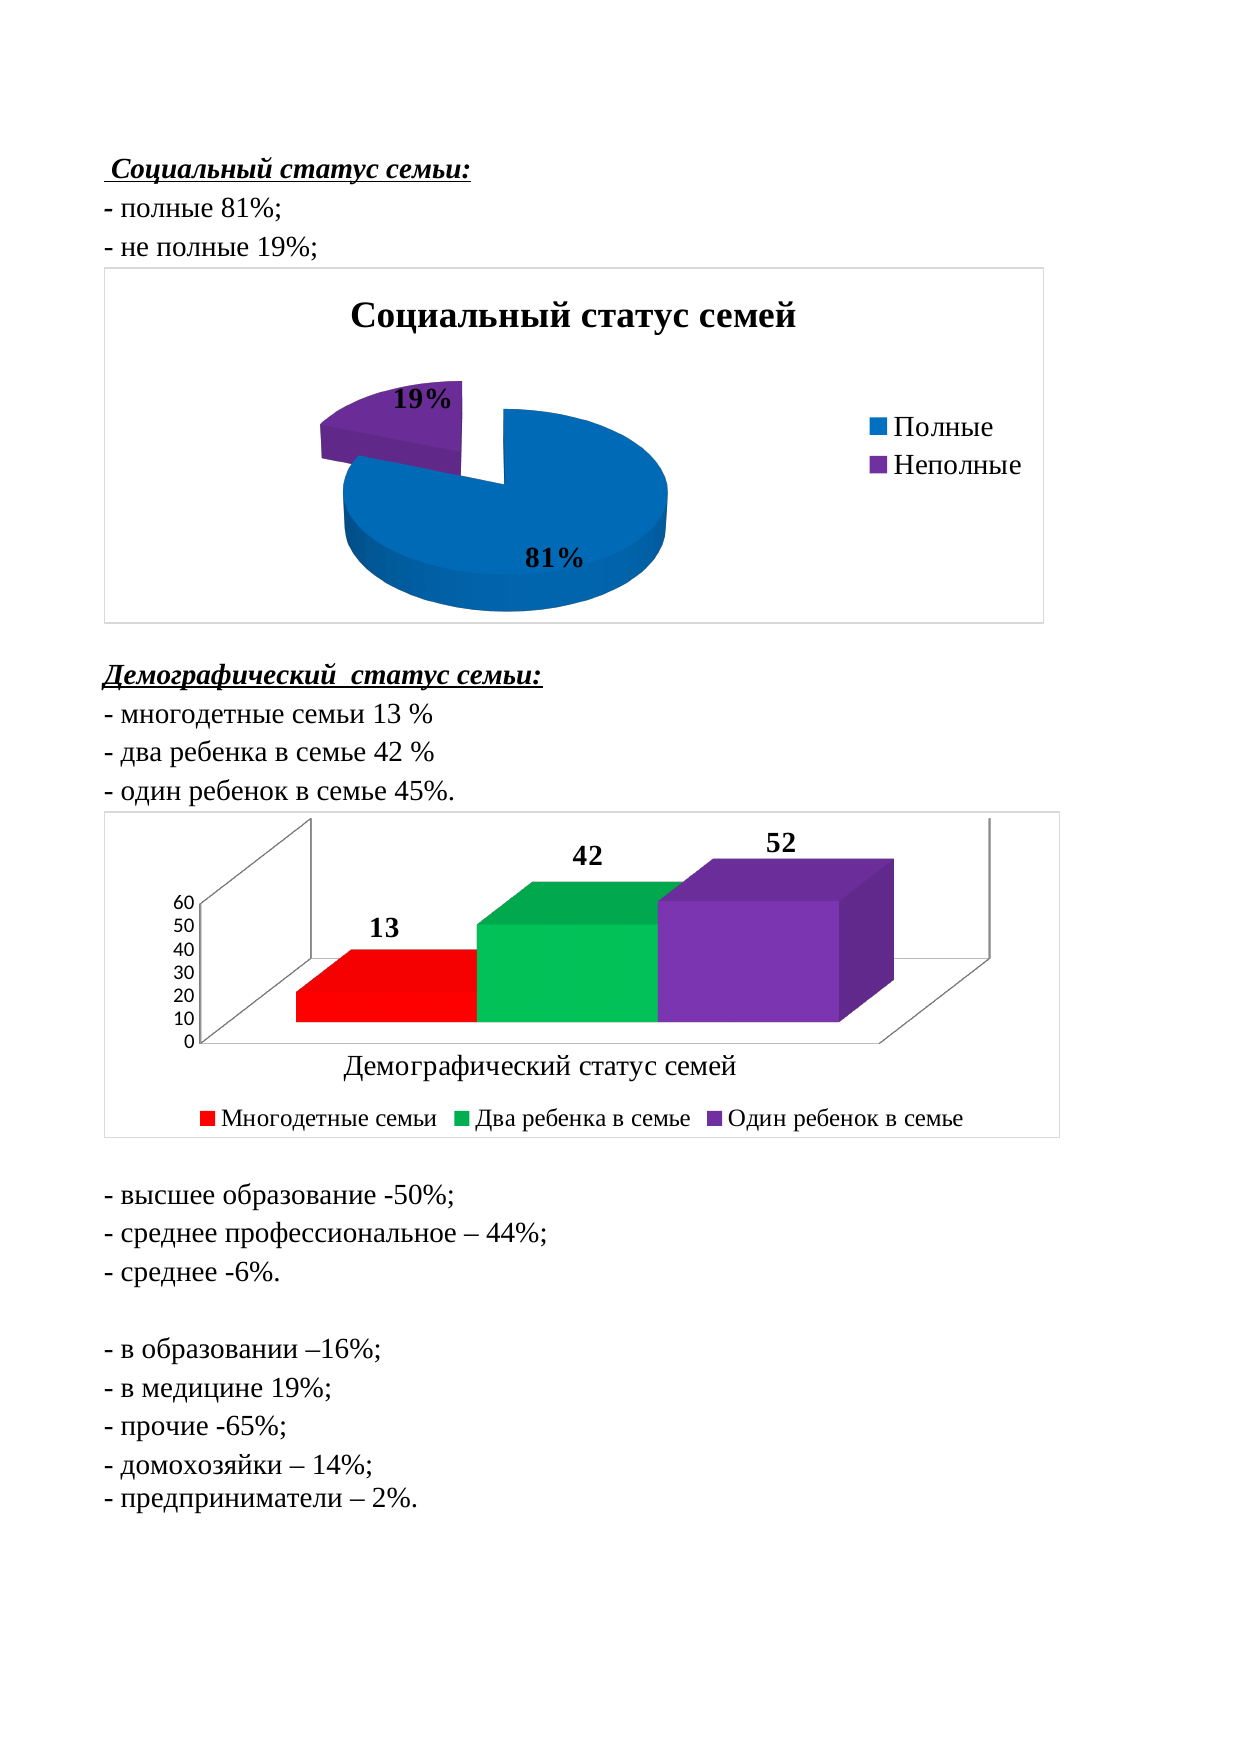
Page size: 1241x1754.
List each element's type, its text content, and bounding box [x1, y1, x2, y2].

text - один ребенок в семье 45%. [103, 773, 1152, 806]
text Социальный статус семьи: [103, 152, 1152, 185]
text - домохозяйки – 14%; [103, 1447, 1152, 1480]
text - в образовании –16%; [103, 1331, 1152, 1365]
text - высшее образование -50%; [103, 1177, 1152, 1211]
text Демографический статус семьи: [103, 657, 1152, 691]
text - многодетные семьи 13 % [103, 696, 1152, 729]
text - среднее профессиональное – 44%; [103, 1216, 1152, 1249]
text - в медицине 19%; [103, 1370, 1152, 1403]
text - два ребенка в семье 42 % [103, 734, 1152, 768]
text - среднее -6%. [103, 1254, 1152, 1288]
text - предприниматели – 2%. [103, 1480, 1152, 1514]
text - не полные 19%; [103, 229, 1152, 262]
text - полные 81%; [103, 190, 1152, 224]
text - прочие -65%; [103, 1408, 1152, 1442]
